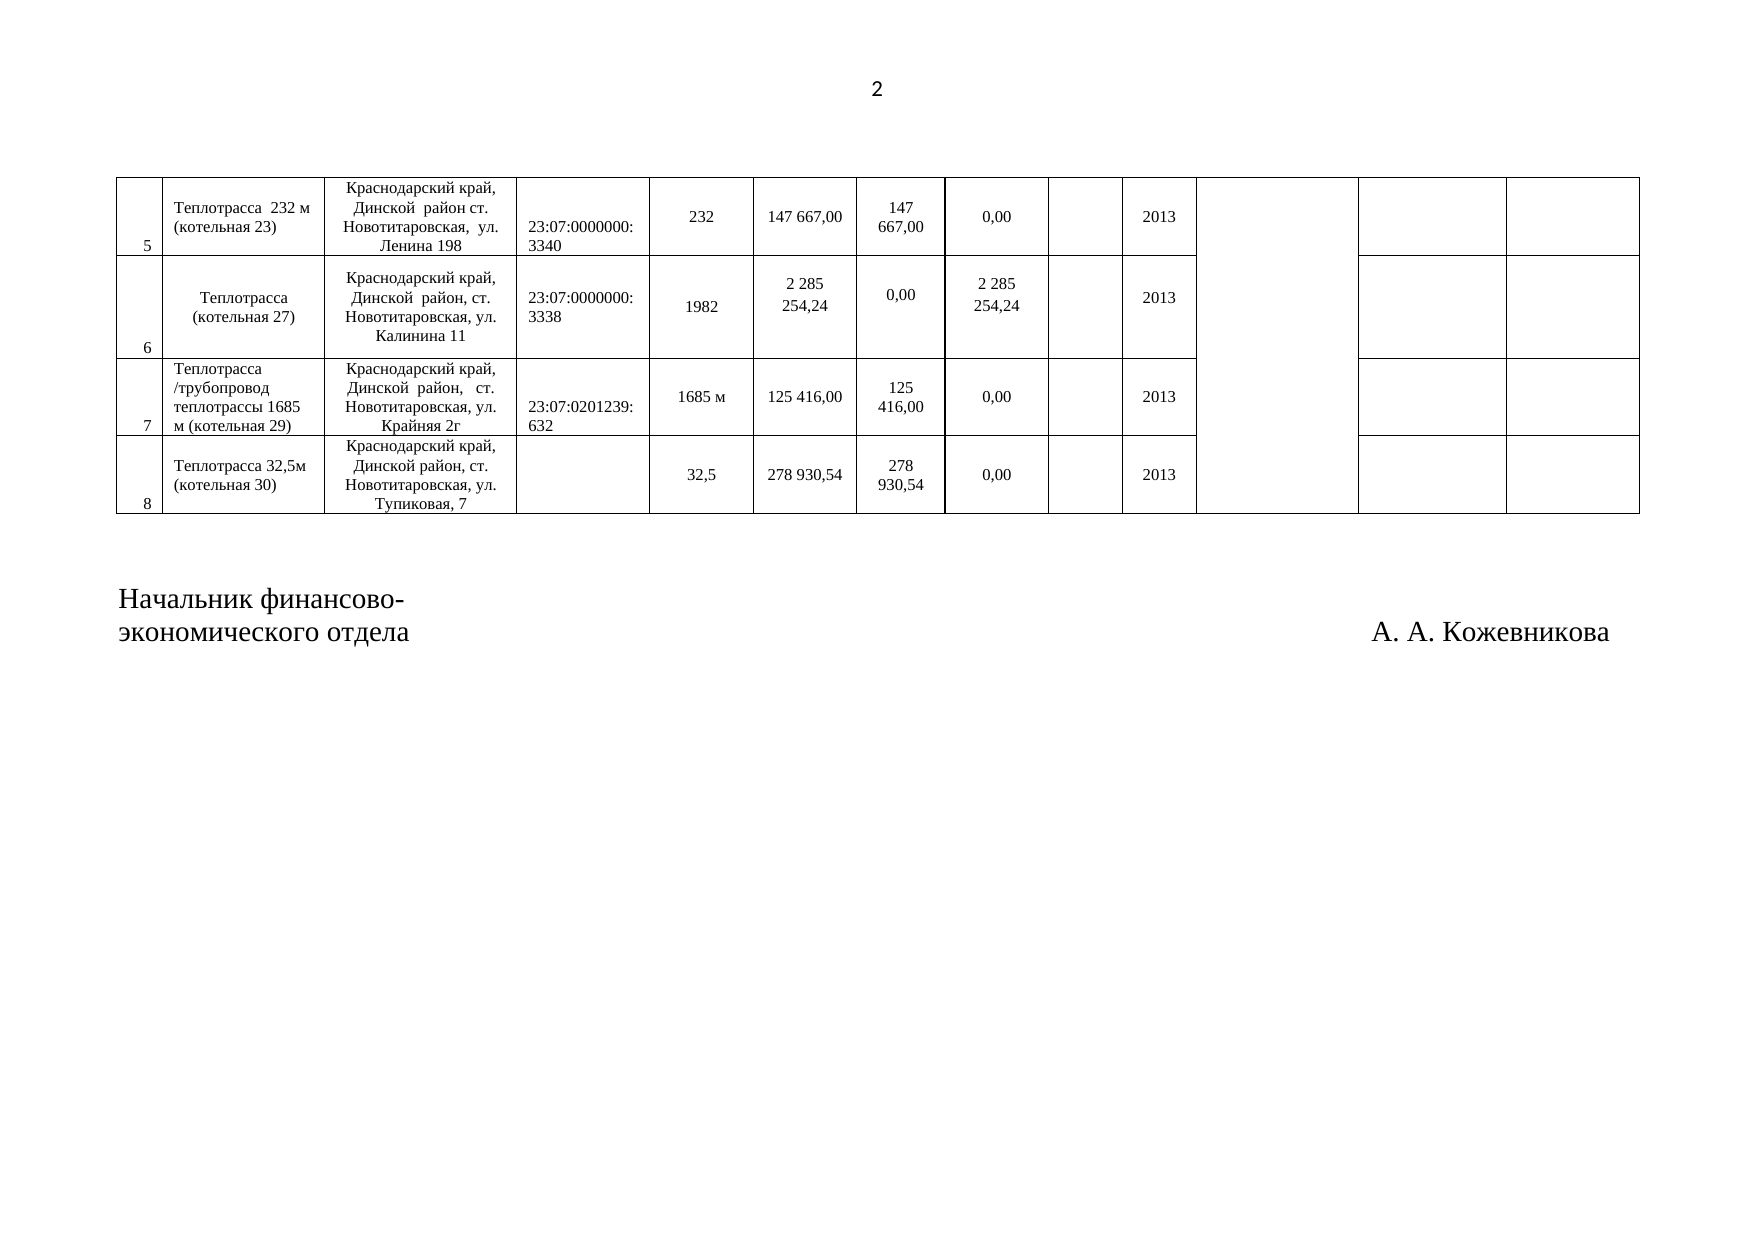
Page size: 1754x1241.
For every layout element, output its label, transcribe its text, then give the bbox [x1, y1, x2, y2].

table_cell [517, 436, 649, 513]
table_cell [1049, 359, 1122, 435]
table_cell 125 416,00 [857, 359, 944, 435]
table_cell Краснодарский край, Динской район, ст. Новотитаровская, ул. Калинина 11 [325, 256, 516, 357]
table_cell 2013 [1123, 359, 1196, 435]
table_cell 32,5 [650, 436, 753, 513]
table_cell 0,00 [946, 359, 1048, 435]
table_cell 23:07:0000000:3340 [517, 178, 649, 255]
table_cell [1507, 256, 1639, 357]
table_cell Теплотрасса /трубопровод теплотрассы 1685 м (котельная 29) [163, 359, 324, 435]
table_cell Краснодарский край, Динской район ст. Новотитаровская, ул. Ленина 198 [325, 178, 516, 255]
table_cell 2 285 254,24 [946, 256, 1048, 357]
table_cell 0,00 [857, 256, 944, 357]
table_cell [1507, 436, 1639, 513]
table_cell 278 930,54 [857, 436, 944, 513]
table_cell [1359, 436, 1506, 513]
table_cell [1049, 256, 1122, 357]
table_cell 1982 [650, 256, 753, 357]
table_cell Теплотрасса 32,5м (котельная 30) [163, 436, 324, 513]
table_cell 147 667,00 [754, 178, 856, 255]
table_cell Краснодарский край, Динской район, ст. Новотитаровская, ул. Крайняя 2г [325, 359, 516, 435]
table_cell 2013 [1123, 256, 1196, 357]
table_cell [1359, 256, 1506, 357]
table_cell 147 667,00 [857, 178, 944, 255]
table_cell 2013 [1123, 178, 1196, 255]
table_cell Краснодарский край, Динской район, ст. Новотитаровская, ул. Тупиковая, 7 [325, 436, 516, 513]
table_cell 6 [117, 256, 162, 357]
table_cell 8 [117, 436, 162, 513]
table_cell 2 285 254,24 [754, 256, 856, 357]
table_cell 5 [117, 178, 162, 255]
table_cell [1049, 436, 1122, 513]
table_cell [1359, 178, 1506, 255]
table_cell 23:07:0201239:632 [517, 359, 649, 435]
table_cell 278 930,54 [754, 436, 856, 513]
table_cell 23:07:0000000:3338 [517, 256, 649, 357]
table_cell Теплотрасса 232 м (котельная 23) [163, 178, 324, 255]
text экономического отдела А. А. Кожевникова [118, 614, 1636, 648]
table_cell [1507, 359, 1639, 435]
table_cell [1049, 178, 1122, 255]
table_cell 1685 м [650, 359, 753, 435]
table_cell [1507, 178, 1639, 255]
table_cell Теплотрасса (котельная 27) [163, 256, 324, 357]
table_cell 2013 [1123, 436, 1196, 513]
table_cell 125 416,00 [754, 359, 856, 435]
table_cell 232 [650, 178, 753, 255]
table_cell 0,00 [946, 178, 1048, 255]
table_cell 7 [117, 359, 162, 435]
text Начальник финансово- [118, 581, 1636, 614]
table_cell 0,00 [946, 436, 1048, 513]
table_cell [1359, 359, 1506, 435]
